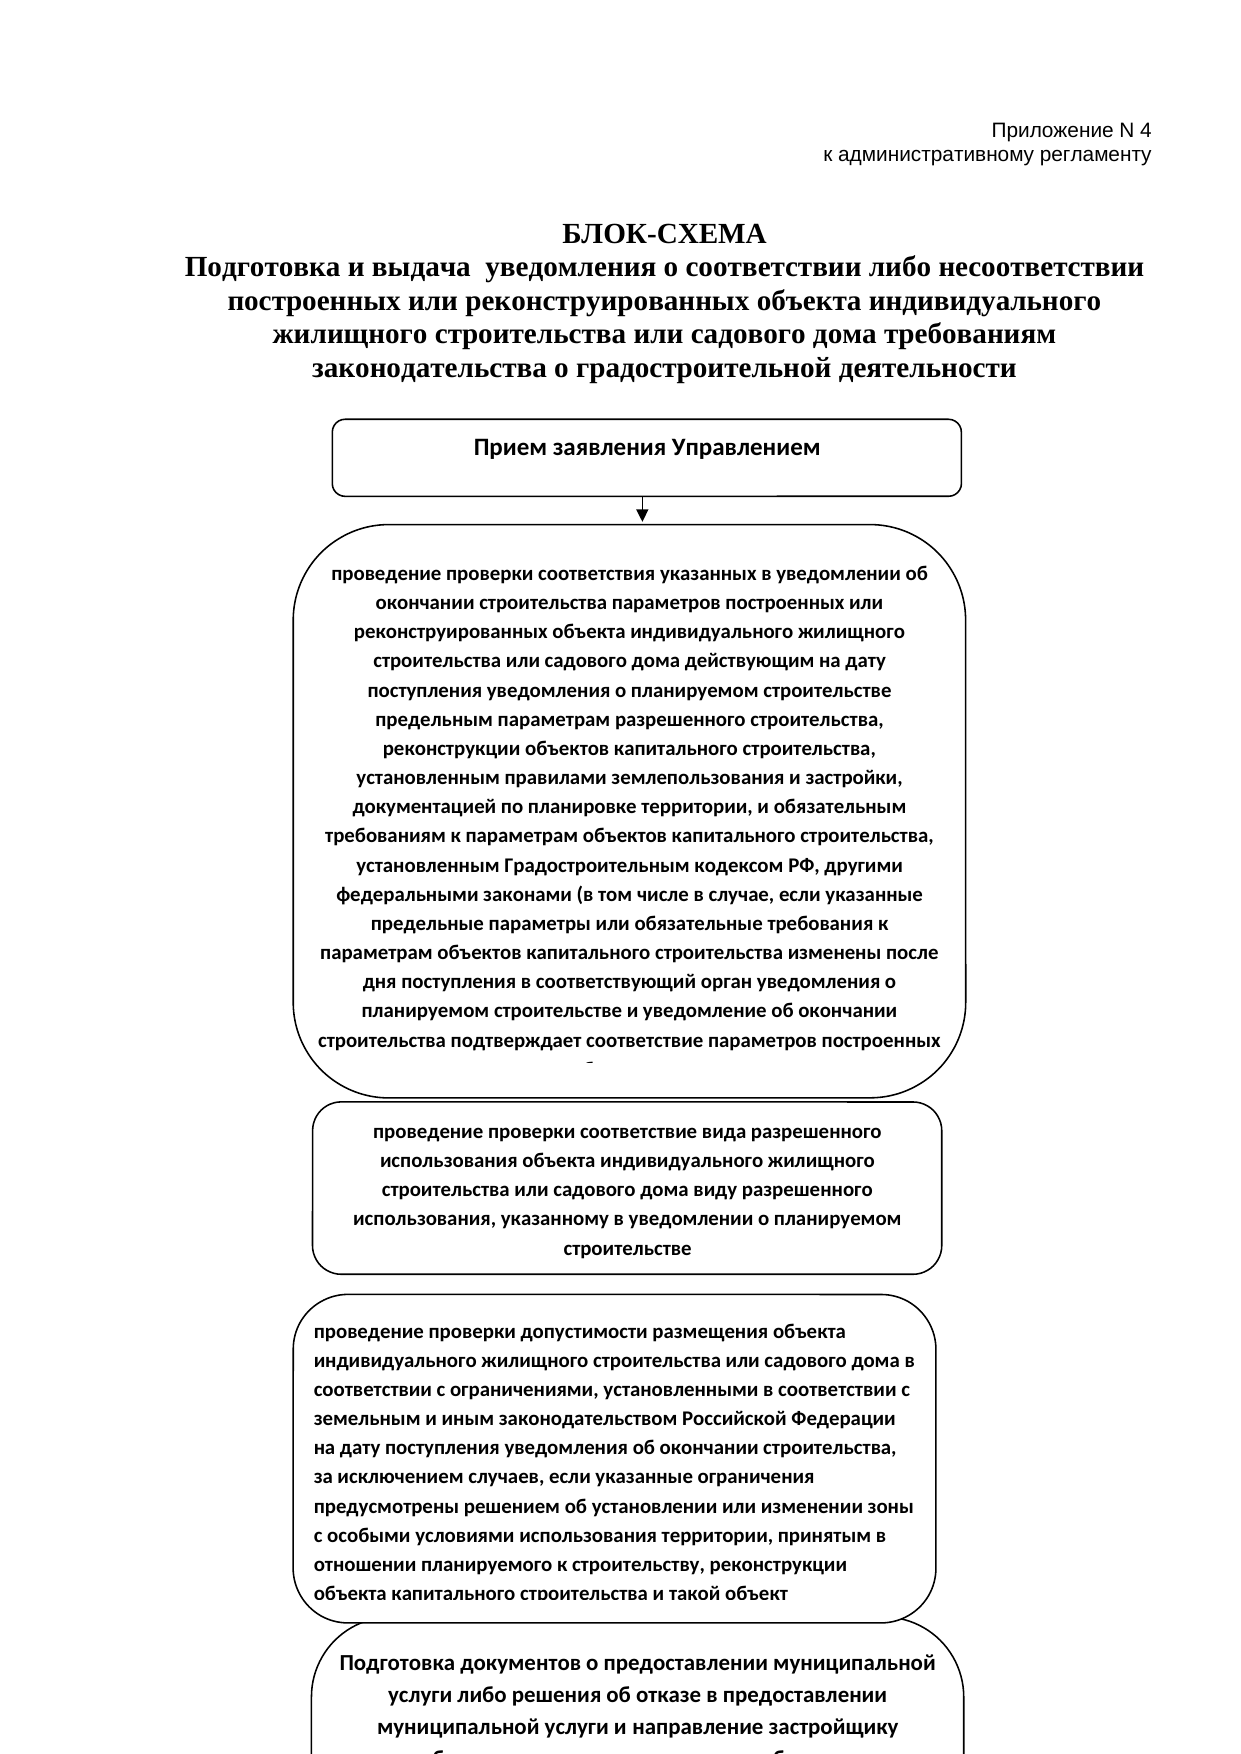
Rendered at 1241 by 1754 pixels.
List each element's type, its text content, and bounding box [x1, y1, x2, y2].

text Приложение N 4 [177, 118, 1152, 142]
text Подготовка и выдача уведомления о соответствии либо несоответствии построенных или реконструированных объекта индивидуального жилищного строительства или садового дома требованиям законодательства о градостроительной деятельности [177, 249, 1152, 384]
text к административному регламенту [177, 142, 1152, 166]
text Блок-схема [177, 216, 1152, 249]
